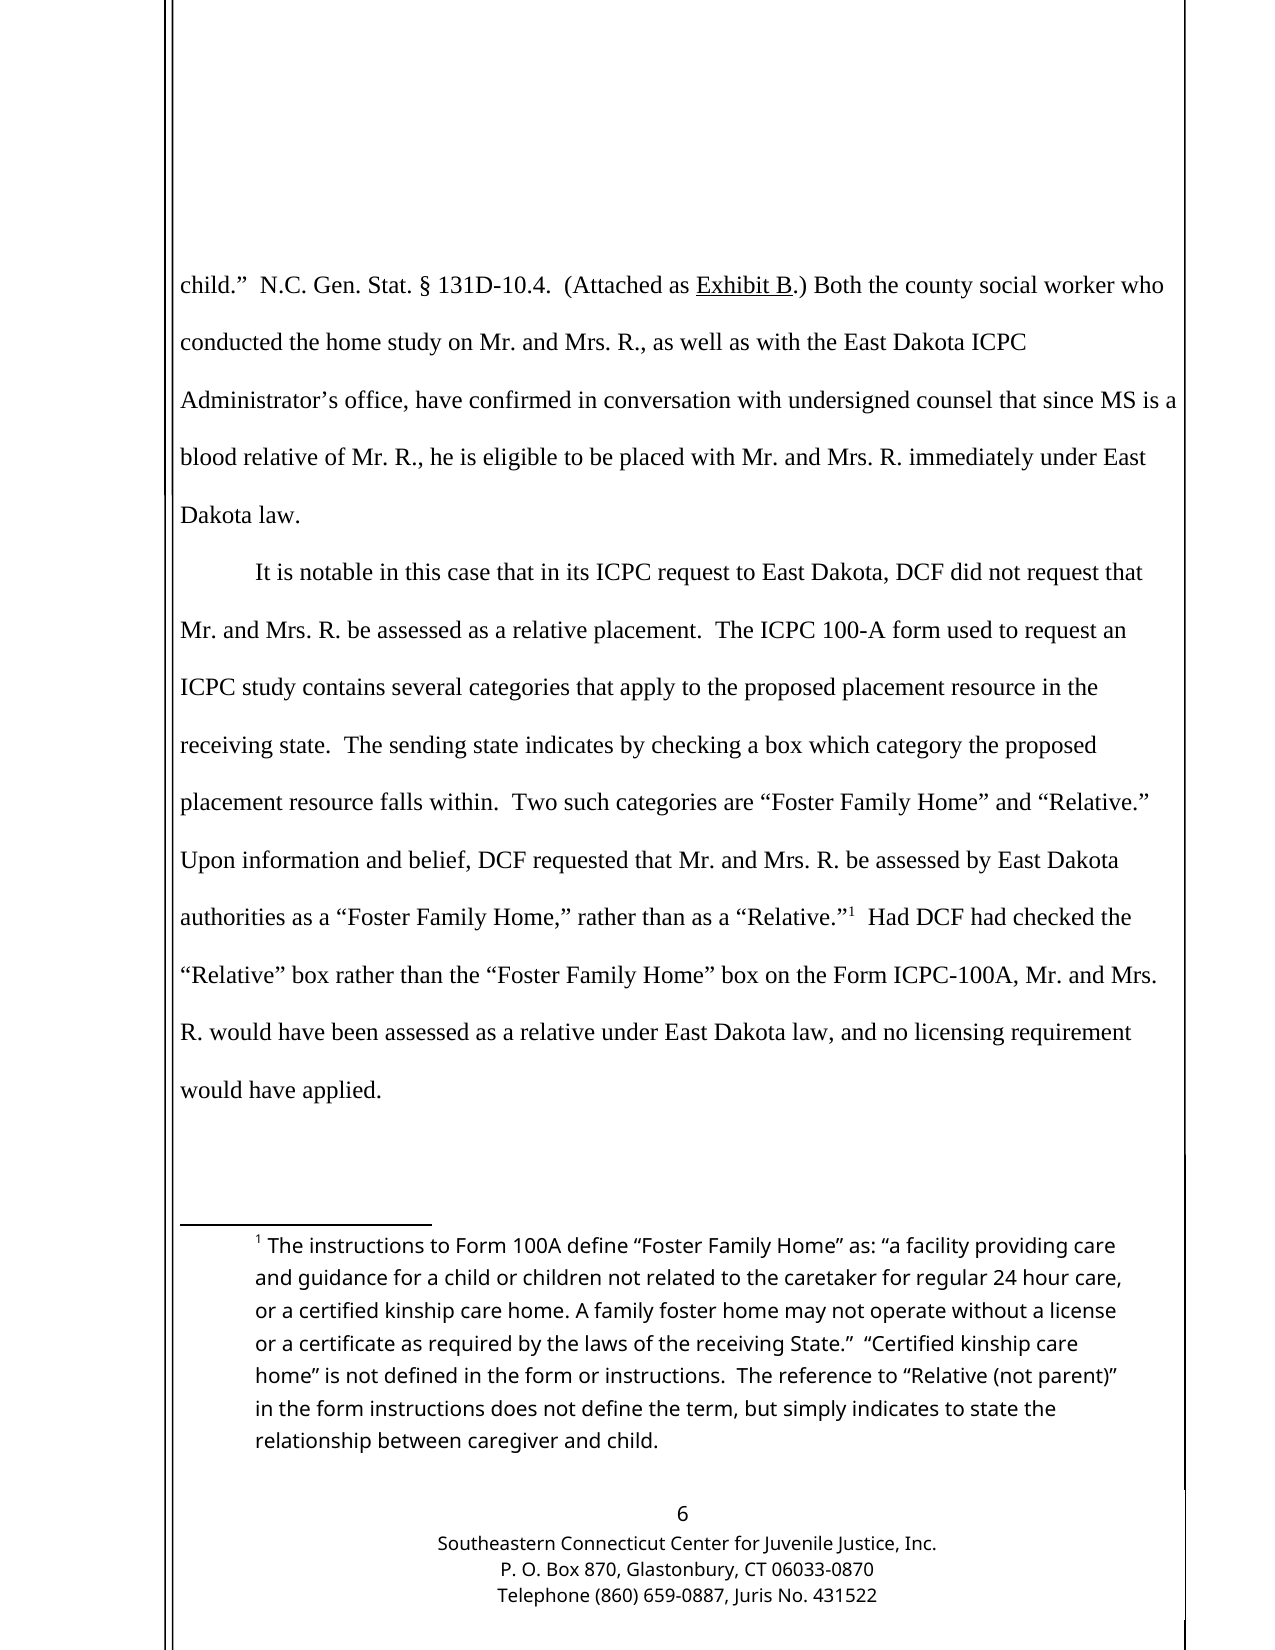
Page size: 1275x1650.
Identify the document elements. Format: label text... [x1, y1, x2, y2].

text It is notable in this case that in its ICPC request to East Dakota, DCF did not request that Mr. and Mrs. R. be assessed as a relative placement. The ICPC 100-A form used to request an ICPC study contains several categories that apply to the proposed placement resource in the receiving state. The sending state indicates by checking a box which category the proposed placement resource falls within. Two such categories are “Foster Family Home” and “Relative.” Upon information and belief, DCF requested that Mr. and Mrs. R. be assessed by East Dakota authorities as a “Foster Family Home,” rather than as a “Relative.” Had DCF had checked the “Relative” box rather than the “Foster Family Home” box on the Form ICPC-100A, Mr. and Mrs. R. would have been assessed as a relative under East Dakota law, and no licensing requirement would have applied. [180, 557, 1185, 1104]
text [180, 270, 1185, 529]
